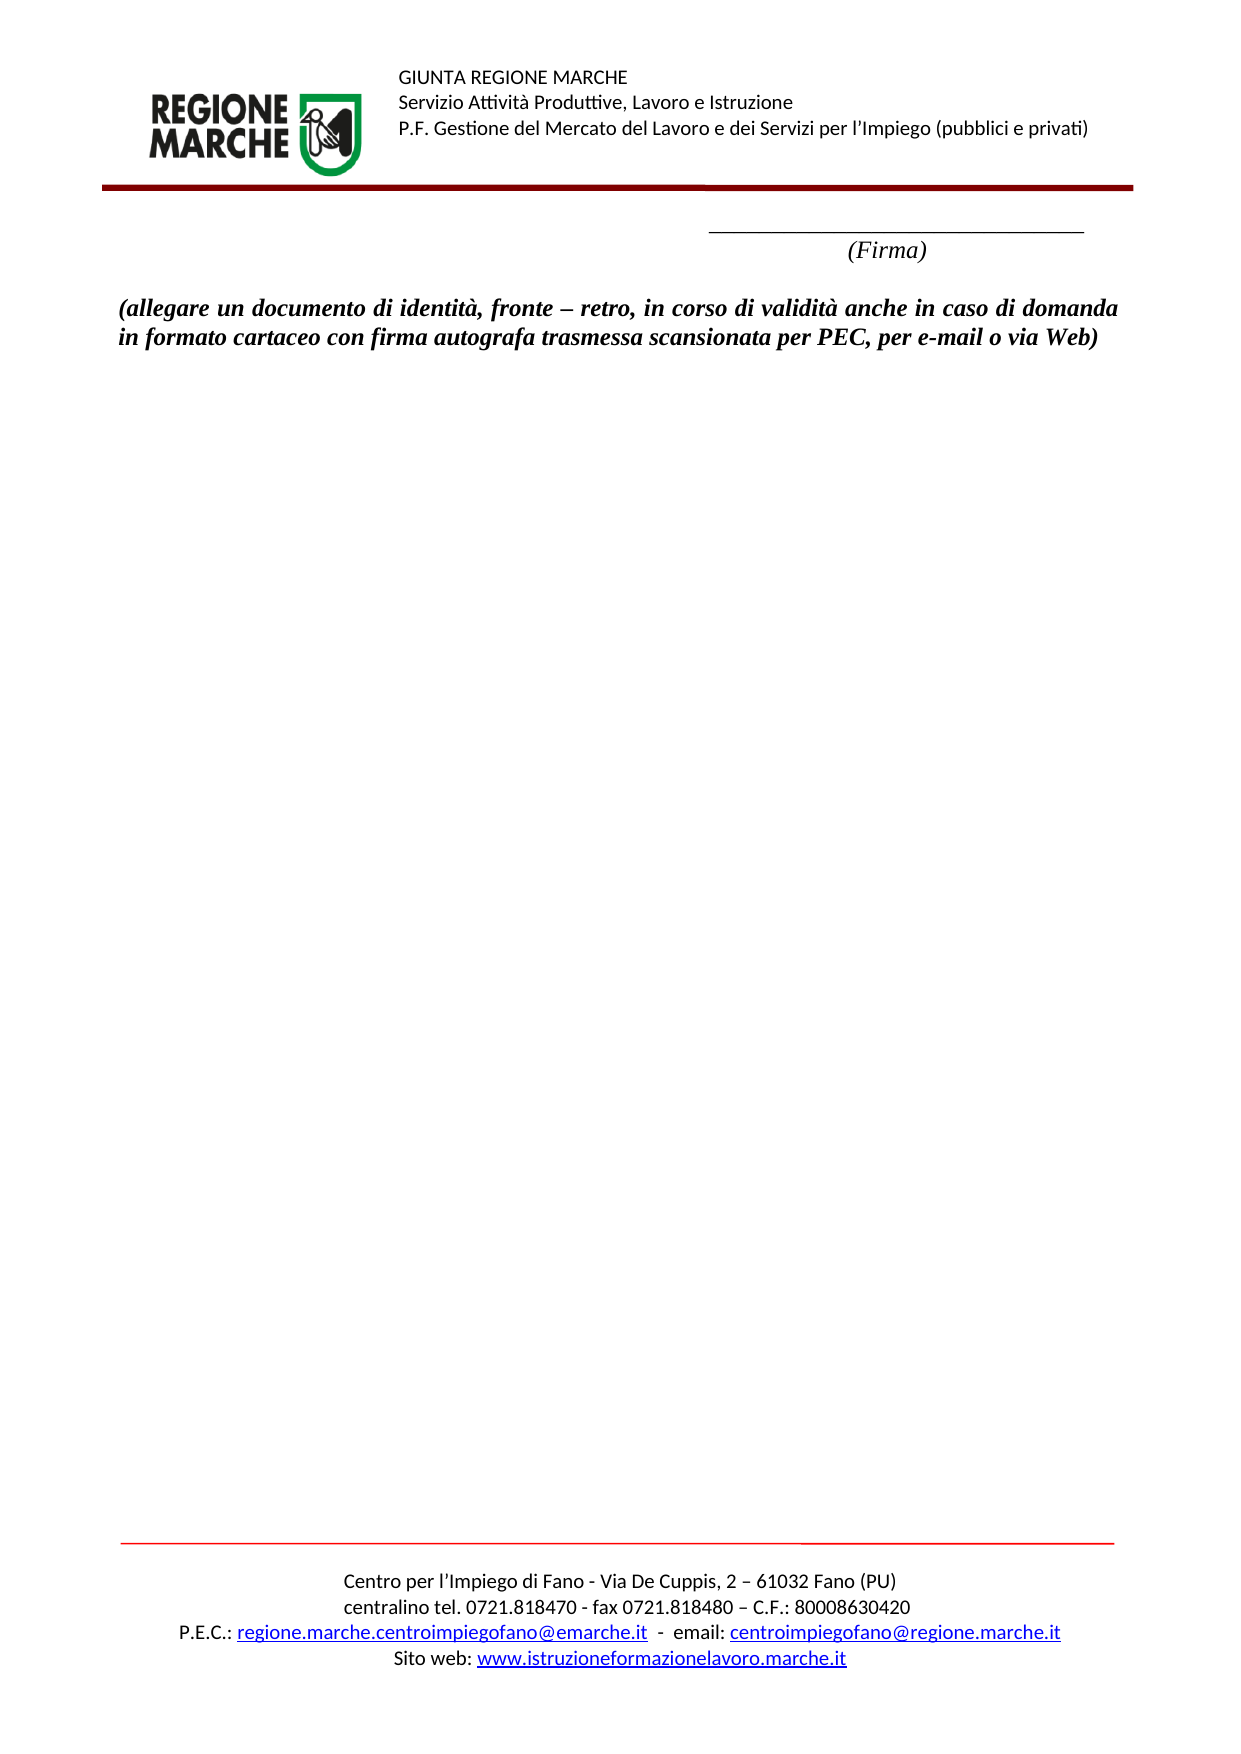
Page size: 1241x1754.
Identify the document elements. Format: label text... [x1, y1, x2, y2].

picture [143, 85, 365, 177]
text (allegare un documento di identità, fronte – retro, in corso di validità anche in caso di domanda in formato cartaceo con firma autografa trasmessa scansionata per PEC, per e-mail o via Web) [118, 293, 1122, 351]
text (Firma) [118, 236, 1122, 264]
text ______________________________ [118, 207, 1122, 236]
